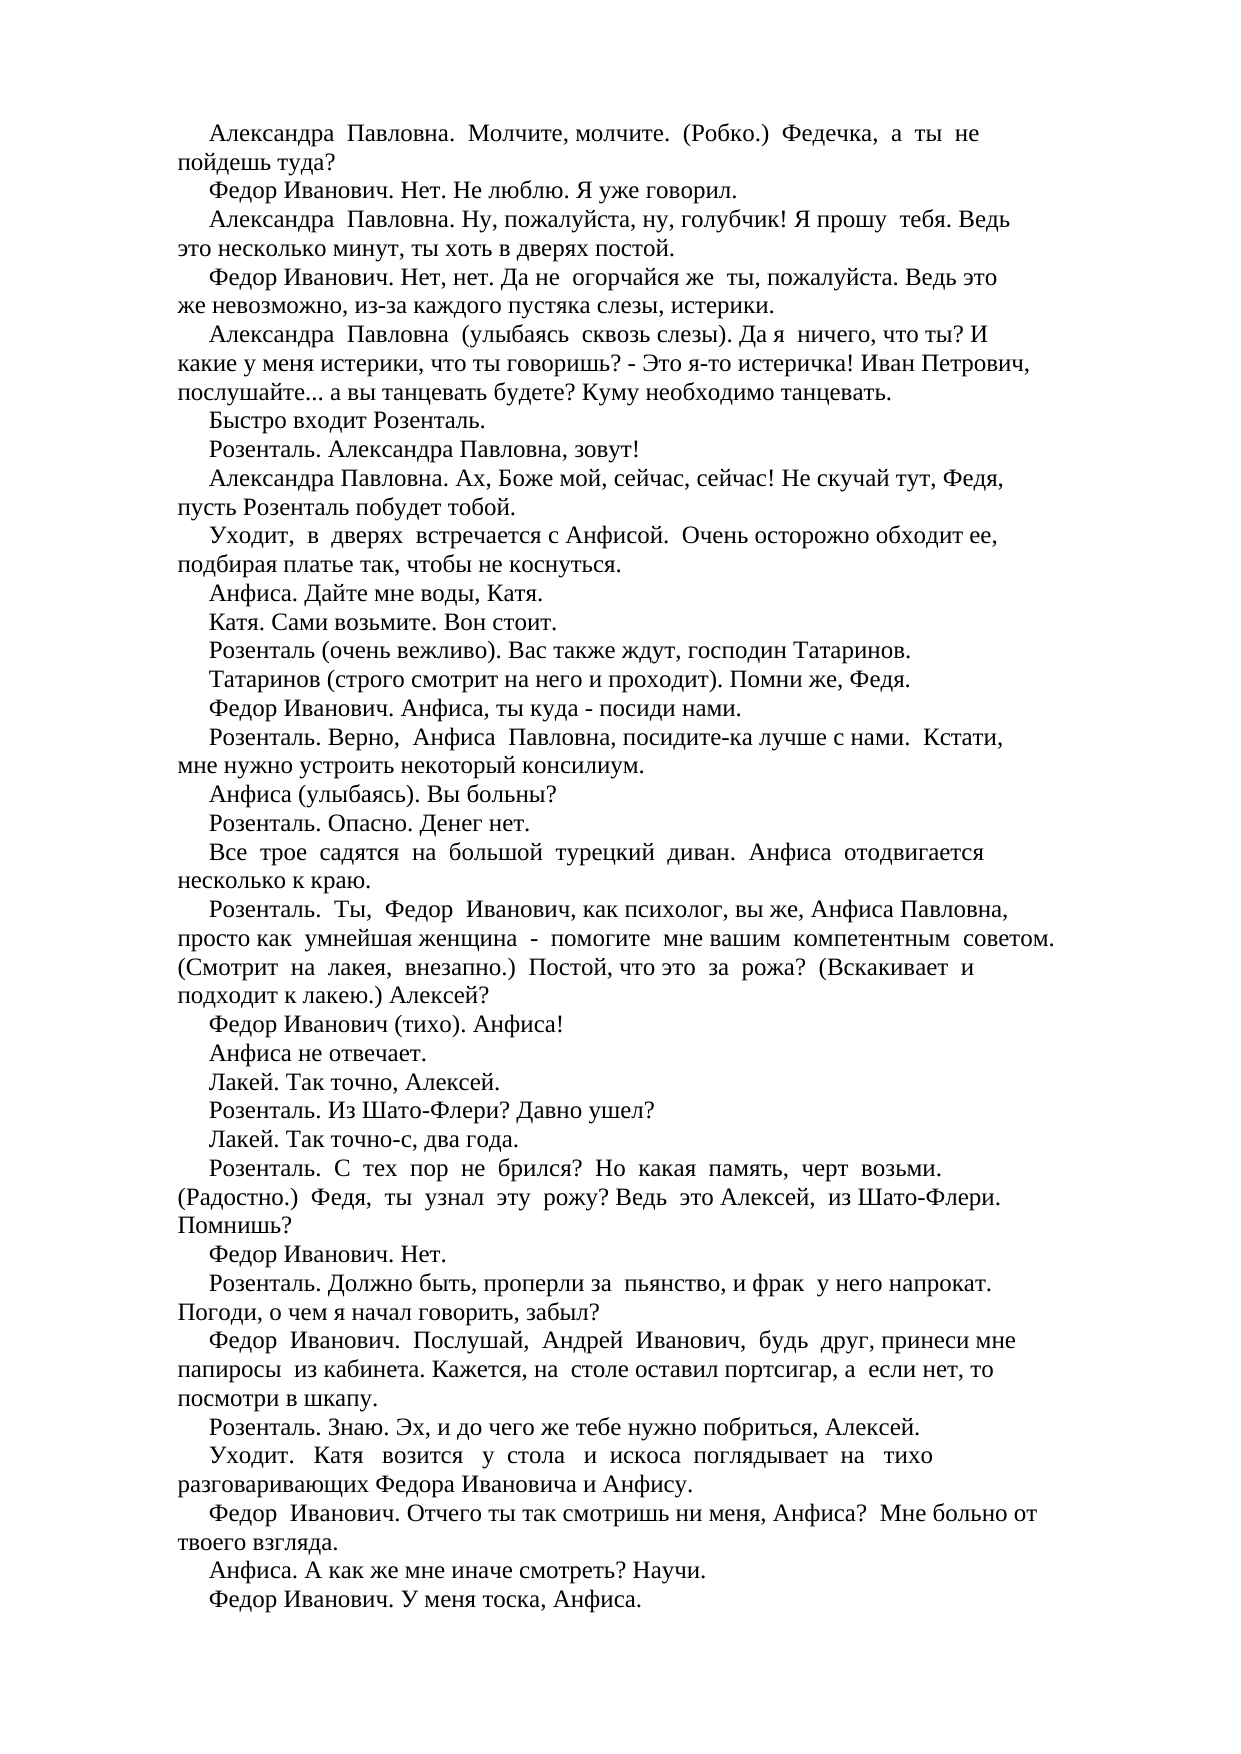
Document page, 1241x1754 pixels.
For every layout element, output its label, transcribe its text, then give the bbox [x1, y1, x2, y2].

text Александра Павловна. Молчите, молчите. (Робко.) Федечка, а ты не [177, 118, 1152, 147]
text Александра Павловна. Ну, пожалуйста, ну, голубчик! Я прошу тебя. Ведь [177, 204, 1152, 233]
text же невозможно, из-за каждого пустяка слезы, истерики. [177, 291, 1152, 319]
text Александра Павловна. Ах, Боже мой, сейчас, сейчас! Не скучай тут, Федя, [177, 463, 1152, 492]
text Розенталь. С тех пор не брился? Но какая память, черт возьми. [177, 1153, 1152, 1182]
text пойдешь туда? [177, 147, 1152, 176]
text послушайте... а вы танцевать будете? Куму необходимо танцевать. [177, 377, 1152, 406]
text Федор Иванович (тихо). Анфиса! [177, 1009, 1152, 1038]
text Татаринов (строго смотрит на него и проходит). Помни же, Федя. [177, 664, 1152, 693]
text Анфиса (улыбаясь). Вы больны? [177, 779, 1152, 808]
text Розенталь. Верно, Анфиса Павловна, посидите-ка лучше с нами. Кстати, [177, 722, 1152, 751]
text Розенталь. Должно быть, проперли за пьянство, и фрак у него напрокат. [177, 1268, 1152, 1297]
text Анфиса. А как же мне иначе смотреть? Научи. [177, 1556, 1152, 1584]
text Федор Иванович. Нет. [177, 1239, 1152, 1268]
text Розенталь. Знаю. Эх, и до чего же тебе нужно побриться, Алексей. [177, 1412, 1152, 1441]
text подходит к лакею.) Алексей? [177, 981, 1152, 1009]
text Розенталь. Александра Павловна, зовут! [177, 434, 1152, 463]
text Федор Иванович. Отчего ты так смотришь ни меня, Анфиса? Мне больно от [177, 1498, 1152, 1527]
text Федор Иванович. Анфиса, ты куда - посиди нами. [177, 693, 1152, 722]
text какие у меня истерики, что ты говоришь? - Это я-то истеричка! Иван Петрович, [177, 348, 1152, 377]
text Розенталь. Опасно. Денег нет. [177, 808, 1152, 837]
text Все трое садятся на большой турецкий диван. Анфиса отодвигается [177, 837, 1152, 866]
text Федор Иванович. Нет. Не люблю. Я уже говорил. [177, 176, 1152, 204]
text Лакей. Так точно, Алексей. [177, 1067, 1152, 1096]
text посмотри в шкапу. [177, 1383, 1152, 1412]
text Федор Иванович. Нет, нет. Да не огорчайся же ты, пожалуйста. Ведь это [177, 262, 1152, 291]
text это несколько минут, ты хоть в дверях постой. [177, 233, 1152, 262]
text Розенталь (очень вежливо). Вас также ждут, господин Татаринов. [177, 636, 1152, 664]
text подбирая платье так, чтобы не коснуться. [177, 549, 1152, 578]
text Уходит. Катя возится у стола и искоса поглядывает на тихо [177, 1441, 1152, 1469]
text твоего взгляда. [177, 1527, 1152, 1556]
text Александра Павловна (улыбаясь сквозь слезы). Да я ничего, что ты? И [177, 319, 1152, 348]
text разговаривающих Федора Ивановича и Анфису. [177, 1469, 1152, 1498]
text Анфиса не отвечает. [177, 1038, 1152, 1067]
text несколько к краю. [177, 866, 1152, 894]
text (Смотрит на лакея, внезапно.) Постой, что это за рожа? (Вскакивает и [177, 952, 1152, 981]
text пусть Розенталь побудет тобой. [177, 492, 1152, 521]
text Лакей. Так точно-с, два года. [177, 1124, 1152, 1153]
text папиросы из кабинета. Кажется, на столе оставил портсигар, а если нет, то [177, 1354, 1152, 1383]
text Розенталь. Из Шато-Флери? Давно ушел? [177, 1096, 1152, 1124]
text Быстро входит Розенталь. [177, 406, 1152, 434]
text Катя. Сами возьмите. Вон стоит. [177, 607, 1152, 636]
text Федор Иванович. У меня тоска, Анфиса. [177, 1584, 1152, 1613]
text Помнишь? [177, 1211, 1152, 1239]
text Уходит, в дверях встречается с Анфисой. Очень осторожно обходит ее, [177, 521, 1152, 549]
text Федор Иванович. Послушай, Андрей Иванович, будь друг, принеси мне [177, 1326, 1152, 1354]
text просто как умнейшая женщина - помогите мне вашим компетентным советом. [177, 923, 1152, 952]
text Розенталь. Ты, Федор Иванович, как психолог, вы же, Анфиса Павловна, [177, 894, 1152, 923]
text мне нужно устроить некоторый консилиум. [177, 751, 1152, 779]
text Погоди, о чем я начал говорить, забыл? [177, 1297, 1152, 1326]
text Анфиса. Дайте мне воды, Катя. [177, 578, 1152, 607]
text (Радостно.) Федя, ты узнал эту рожу? Ведь это Алексей, из Шато-Флери. [177, 1182, 1152, 1211]
